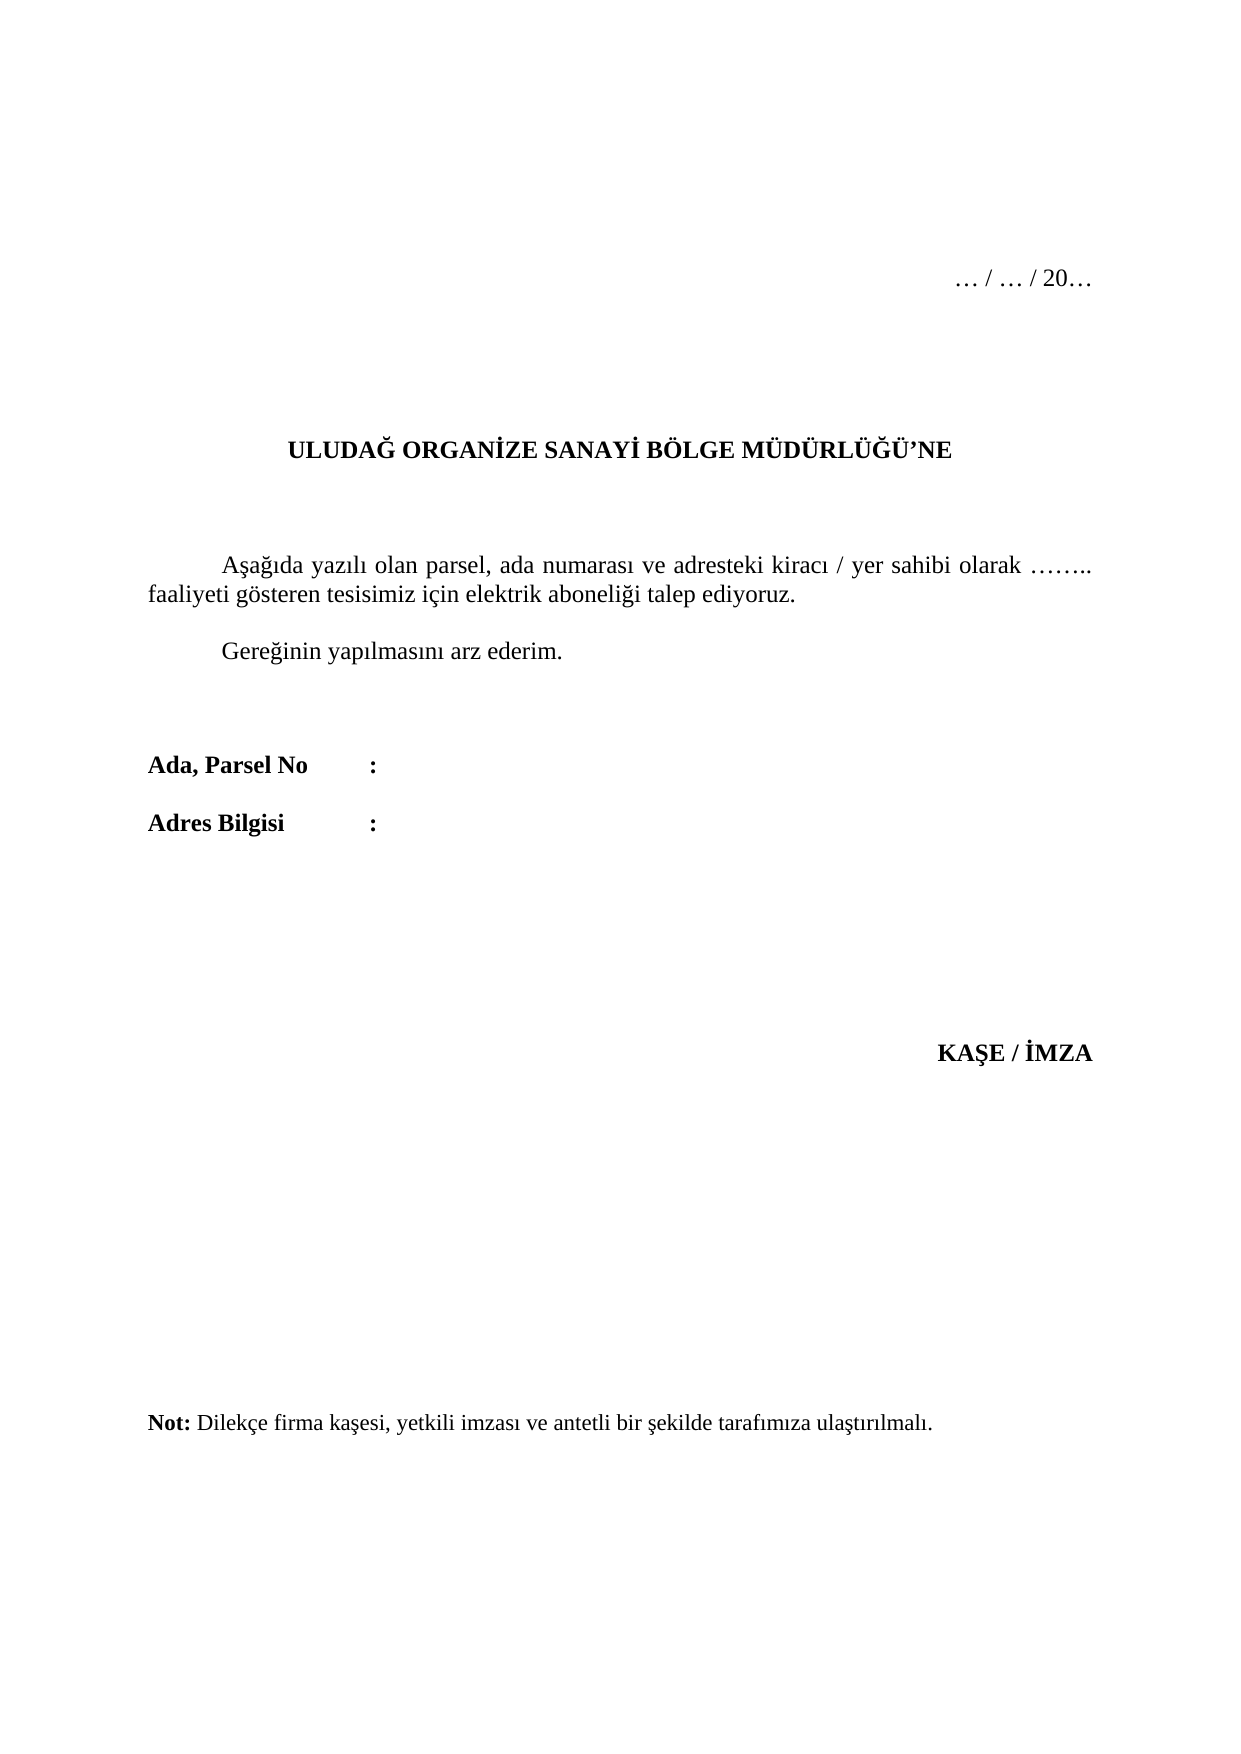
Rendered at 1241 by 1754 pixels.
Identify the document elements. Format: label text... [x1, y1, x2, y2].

text KAŞE / İMZA [148, 1038, 1093, 1067]
text Gereğinin yapılmasını arz ederim. [148, 636, 1093, 665]
text … / … / 20… [148, 263, 1093, 291]
text Adres Bilgisi : [148, 808, 1093, 837]
text Not: Dilekçe firma kaşesi, yetkili imzası ve antetli bir şekilde tarafımıza ulaştırılmalı. [148, 1409, 1093, 1436]
text ULUDAĞ ORGANİZE SANAYİ BÖLGE MÜDÜRLÜĞÜ’NE [148, 435, 1093, 464]
text Ada, Parsel No : [148, 751, 1093, 779]
text Aşağıda yazılı olan parsel, ada numarası ve adresteki kiracı / yer sahibi olarak …….. faaliyeti gösteren tesisimiz için elektrik aboneliği talep ediyoruz. [148, 550, 1093, 608]
